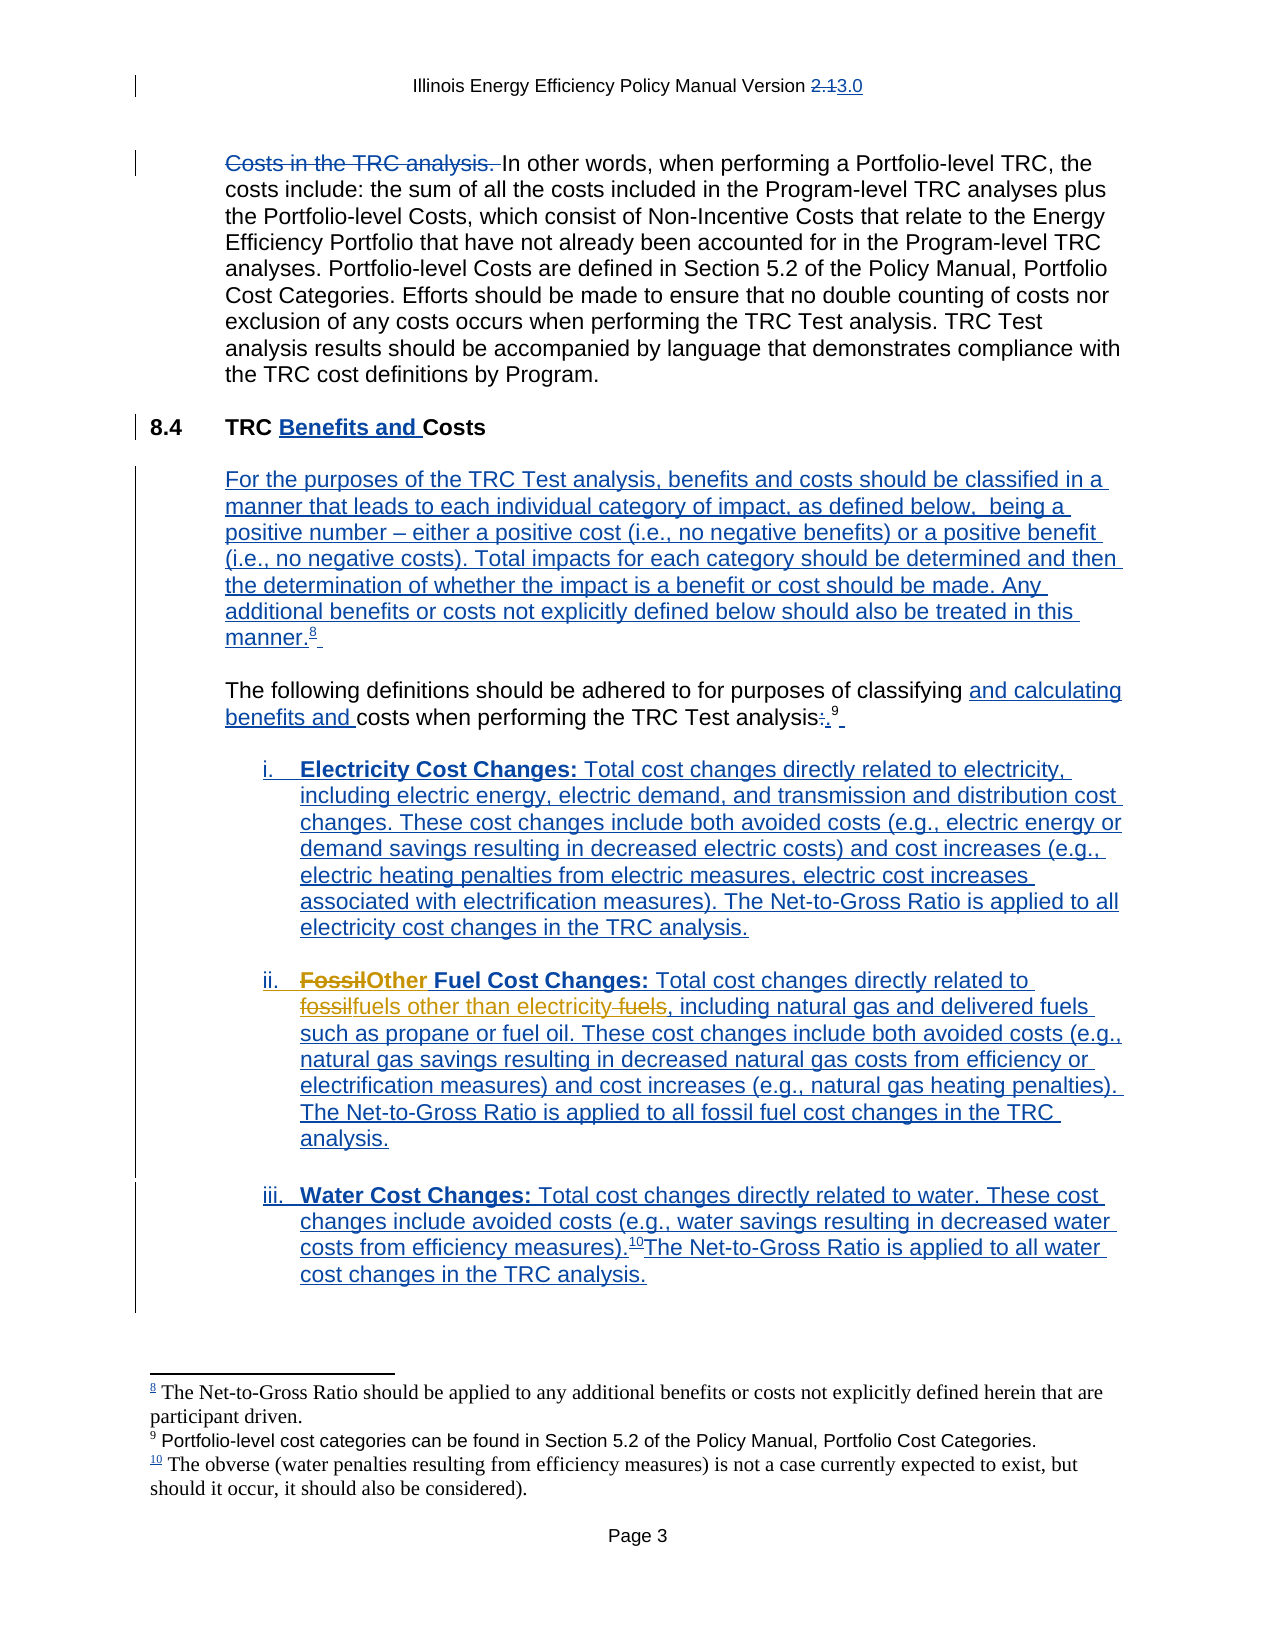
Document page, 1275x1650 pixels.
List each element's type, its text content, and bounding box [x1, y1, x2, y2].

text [225, 150, 1125, 387]
text The following definitions should be adhered to for purposes of classifying costs when performing the TRC Test analysis [225, 677, 1125, 730]
subtitle 8.4 TRC Costs [150, 413, 1125, 440]
